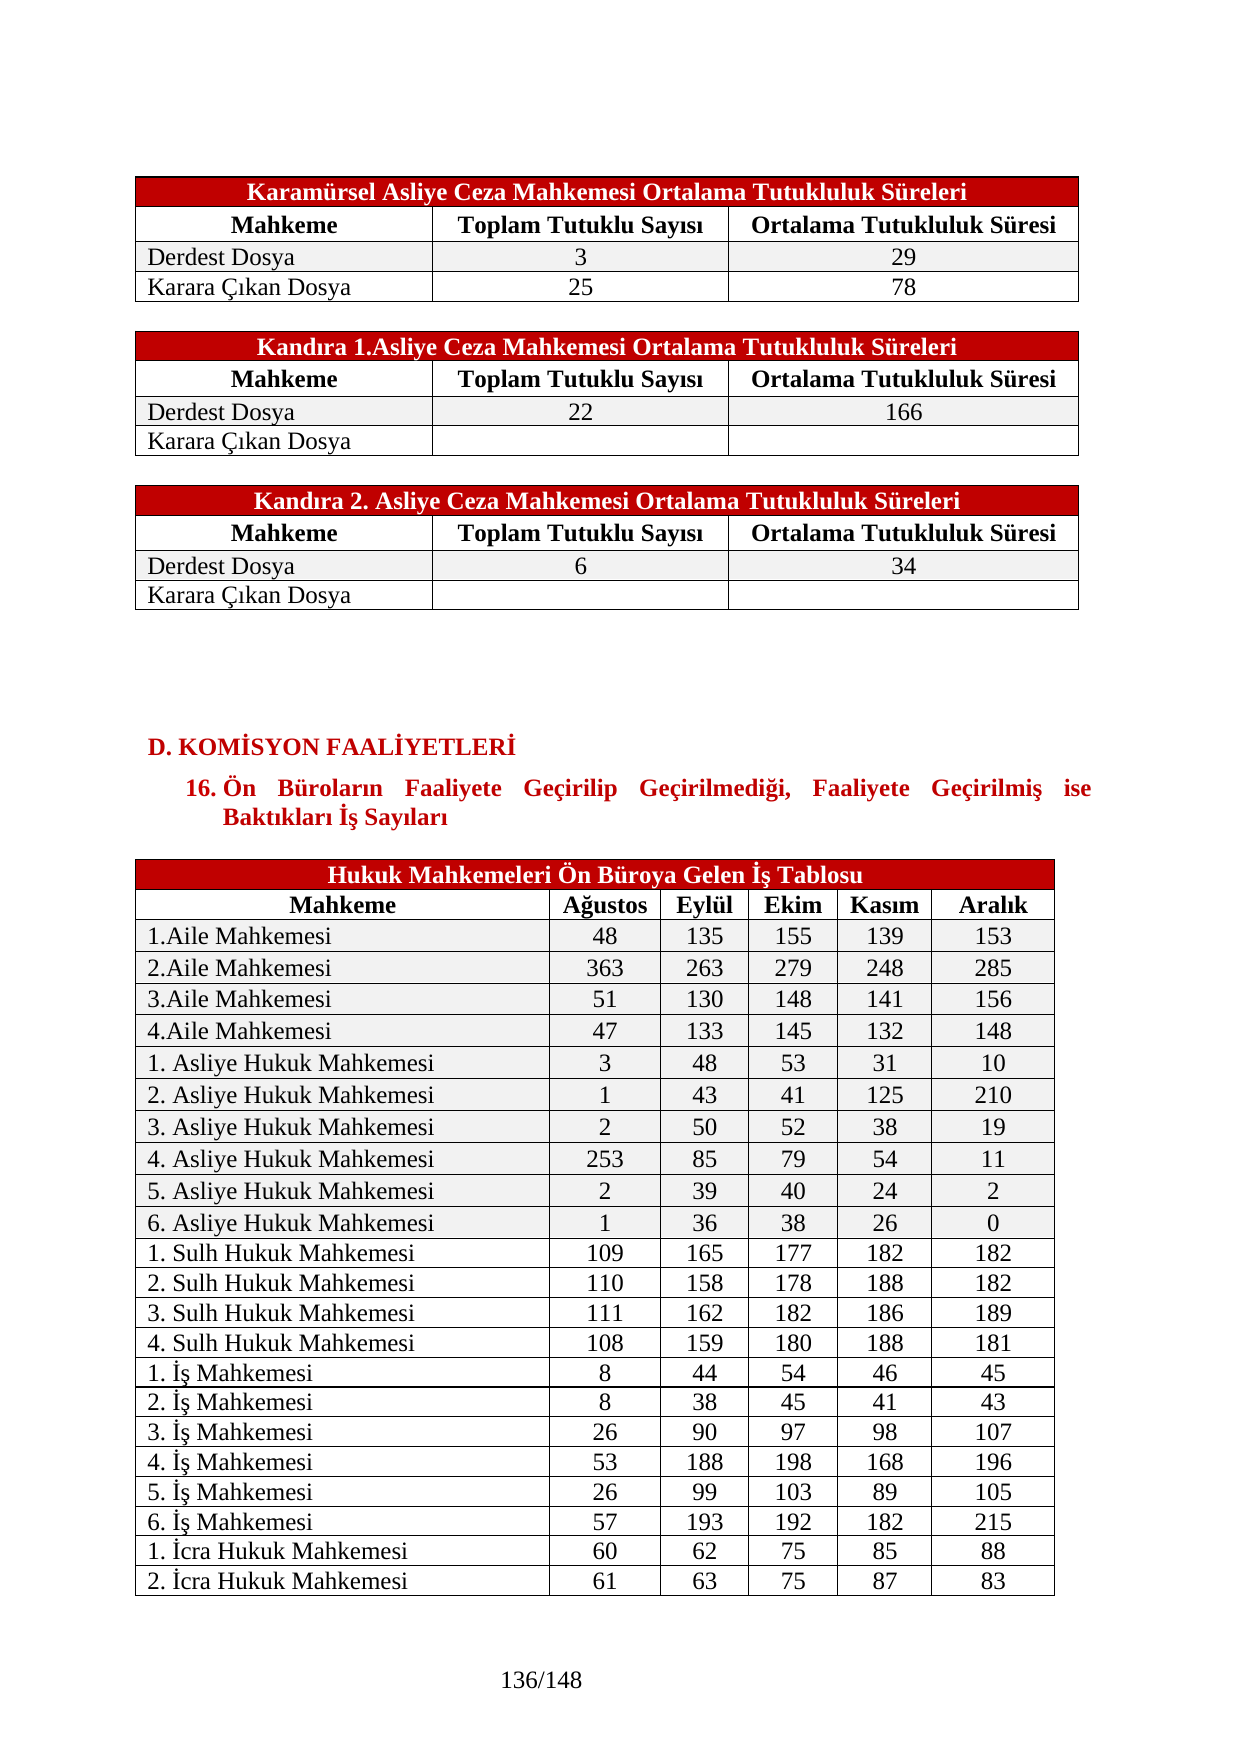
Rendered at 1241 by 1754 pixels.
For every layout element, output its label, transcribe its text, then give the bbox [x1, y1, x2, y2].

list Ön Büroların Faaliyete Geçirilip Geçirilmediği, Faaliyete Geçirilmiş ise Baktıkları İş Sayıları [185, 773, 1093, 830]
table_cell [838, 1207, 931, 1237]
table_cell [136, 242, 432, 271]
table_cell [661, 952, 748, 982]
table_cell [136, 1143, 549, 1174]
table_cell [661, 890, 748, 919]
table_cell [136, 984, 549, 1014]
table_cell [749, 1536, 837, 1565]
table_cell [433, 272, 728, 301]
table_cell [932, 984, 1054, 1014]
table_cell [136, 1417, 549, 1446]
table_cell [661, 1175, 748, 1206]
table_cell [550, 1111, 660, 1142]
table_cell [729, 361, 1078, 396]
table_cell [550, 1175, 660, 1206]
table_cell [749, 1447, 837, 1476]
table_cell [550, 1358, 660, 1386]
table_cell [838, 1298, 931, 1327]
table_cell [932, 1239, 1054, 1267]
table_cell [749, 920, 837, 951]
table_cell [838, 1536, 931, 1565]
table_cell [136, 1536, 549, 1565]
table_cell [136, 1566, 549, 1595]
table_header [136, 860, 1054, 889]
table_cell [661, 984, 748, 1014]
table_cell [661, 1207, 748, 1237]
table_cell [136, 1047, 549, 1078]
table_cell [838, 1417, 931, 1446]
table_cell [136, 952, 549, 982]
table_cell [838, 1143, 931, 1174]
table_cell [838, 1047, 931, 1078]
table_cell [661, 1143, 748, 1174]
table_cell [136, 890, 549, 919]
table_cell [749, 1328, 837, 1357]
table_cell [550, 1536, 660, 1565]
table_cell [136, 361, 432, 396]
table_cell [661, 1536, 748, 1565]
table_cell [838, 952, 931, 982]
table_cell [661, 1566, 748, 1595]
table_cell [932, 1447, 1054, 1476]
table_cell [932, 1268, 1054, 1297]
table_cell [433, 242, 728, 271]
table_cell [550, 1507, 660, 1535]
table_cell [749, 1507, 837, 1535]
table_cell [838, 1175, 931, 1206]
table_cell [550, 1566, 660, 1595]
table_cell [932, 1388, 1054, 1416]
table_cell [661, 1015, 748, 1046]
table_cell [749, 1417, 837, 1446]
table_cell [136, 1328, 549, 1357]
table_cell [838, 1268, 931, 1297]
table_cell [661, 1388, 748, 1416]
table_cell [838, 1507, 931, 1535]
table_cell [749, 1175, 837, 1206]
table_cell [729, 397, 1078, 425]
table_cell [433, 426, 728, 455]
subtitle D. KOMİSYON FAALİYETLERİ [148, 732, 1093, 760]
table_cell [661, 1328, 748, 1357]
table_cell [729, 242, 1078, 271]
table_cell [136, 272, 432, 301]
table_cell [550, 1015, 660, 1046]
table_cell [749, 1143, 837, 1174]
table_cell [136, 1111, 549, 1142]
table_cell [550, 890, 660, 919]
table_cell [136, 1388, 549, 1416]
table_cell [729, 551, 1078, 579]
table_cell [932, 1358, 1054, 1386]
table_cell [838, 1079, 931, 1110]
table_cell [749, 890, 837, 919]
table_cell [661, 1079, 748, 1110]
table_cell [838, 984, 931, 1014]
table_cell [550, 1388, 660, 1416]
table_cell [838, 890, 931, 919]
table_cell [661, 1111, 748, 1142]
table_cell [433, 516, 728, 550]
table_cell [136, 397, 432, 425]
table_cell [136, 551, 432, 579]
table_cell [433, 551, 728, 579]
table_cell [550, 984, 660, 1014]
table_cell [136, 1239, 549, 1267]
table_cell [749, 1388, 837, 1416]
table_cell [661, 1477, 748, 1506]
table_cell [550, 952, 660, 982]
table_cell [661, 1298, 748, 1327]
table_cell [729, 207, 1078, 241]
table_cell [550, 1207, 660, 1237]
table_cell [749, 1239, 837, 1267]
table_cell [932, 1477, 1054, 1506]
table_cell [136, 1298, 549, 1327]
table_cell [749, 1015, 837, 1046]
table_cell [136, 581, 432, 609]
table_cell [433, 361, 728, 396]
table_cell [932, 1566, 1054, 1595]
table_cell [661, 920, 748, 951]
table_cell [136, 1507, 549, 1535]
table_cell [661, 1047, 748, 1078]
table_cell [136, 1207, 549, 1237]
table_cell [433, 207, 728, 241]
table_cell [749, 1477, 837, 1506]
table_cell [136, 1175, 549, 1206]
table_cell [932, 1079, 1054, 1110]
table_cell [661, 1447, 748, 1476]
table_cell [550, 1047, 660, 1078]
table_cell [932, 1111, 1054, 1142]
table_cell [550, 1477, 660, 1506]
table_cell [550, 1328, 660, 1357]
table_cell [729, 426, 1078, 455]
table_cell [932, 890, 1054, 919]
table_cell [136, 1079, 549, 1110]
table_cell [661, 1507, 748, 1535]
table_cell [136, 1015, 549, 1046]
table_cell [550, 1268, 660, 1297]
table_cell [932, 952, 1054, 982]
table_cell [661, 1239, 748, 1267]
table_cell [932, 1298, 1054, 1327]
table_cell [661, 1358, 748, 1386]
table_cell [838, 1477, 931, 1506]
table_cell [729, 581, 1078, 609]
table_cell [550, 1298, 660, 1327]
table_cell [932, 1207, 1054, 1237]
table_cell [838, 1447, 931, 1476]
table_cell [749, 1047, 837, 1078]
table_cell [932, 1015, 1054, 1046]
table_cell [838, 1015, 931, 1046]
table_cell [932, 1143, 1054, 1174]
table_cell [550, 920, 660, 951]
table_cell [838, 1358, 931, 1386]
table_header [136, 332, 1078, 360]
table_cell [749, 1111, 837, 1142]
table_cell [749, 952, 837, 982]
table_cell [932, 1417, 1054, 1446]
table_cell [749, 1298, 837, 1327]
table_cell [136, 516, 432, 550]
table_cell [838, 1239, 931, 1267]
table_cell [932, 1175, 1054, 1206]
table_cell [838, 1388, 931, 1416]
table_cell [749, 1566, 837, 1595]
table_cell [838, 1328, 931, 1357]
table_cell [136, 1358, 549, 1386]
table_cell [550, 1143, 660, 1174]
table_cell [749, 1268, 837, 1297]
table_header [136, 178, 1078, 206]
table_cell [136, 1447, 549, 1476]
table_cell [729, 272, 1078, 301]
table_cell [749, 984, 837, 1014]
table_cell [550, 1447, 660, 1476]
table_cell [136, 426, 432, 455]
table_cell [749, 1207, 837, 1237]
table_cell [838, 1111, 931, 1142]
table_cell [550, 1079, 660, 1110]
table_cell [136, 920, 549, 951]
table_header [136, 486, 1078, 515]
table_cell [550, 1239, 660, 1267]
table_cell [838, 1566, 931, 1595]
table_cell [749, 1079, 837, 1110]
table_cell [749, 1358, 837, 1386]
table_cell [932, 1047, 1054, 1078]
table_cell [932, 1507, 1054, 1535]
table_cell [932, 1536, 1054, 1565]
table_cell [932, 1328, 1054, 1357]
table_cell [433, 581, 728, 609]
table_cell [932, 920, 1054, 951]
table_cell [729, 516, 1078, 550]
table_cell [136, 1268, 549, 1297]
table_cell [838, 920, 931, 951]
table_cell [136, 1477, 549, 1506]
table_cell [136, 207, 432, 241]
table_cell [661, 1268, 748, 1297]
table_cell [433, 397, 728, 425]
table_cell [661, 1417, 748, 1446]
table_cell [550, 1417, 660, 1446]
